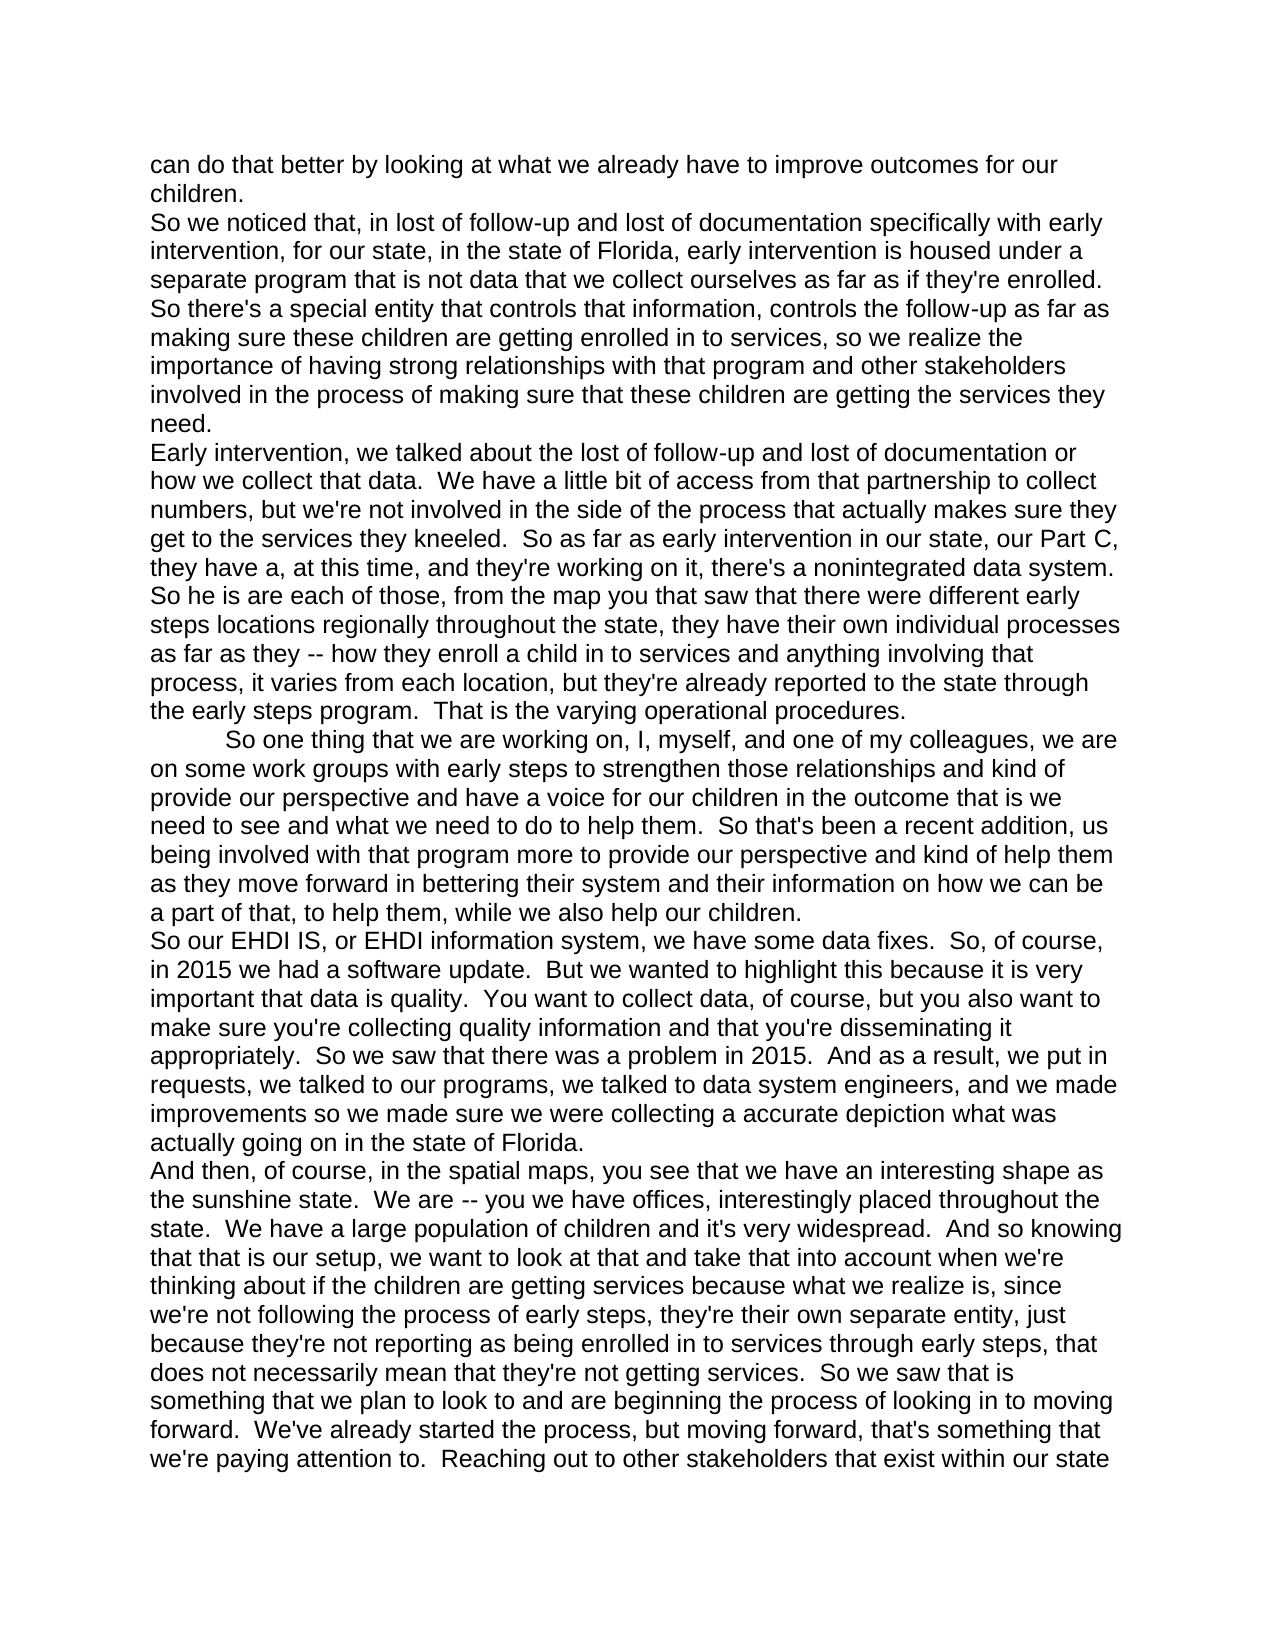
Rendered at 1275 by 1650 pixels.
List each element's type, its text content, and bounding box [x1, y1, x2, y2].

text So our EHDI IS, or EHDI information system, we have some data fixes. So, of course, in 2015 we had a software update. But we wanted to highlight this because it is very important that data is quality. You want to collect data, of course, but you also want to make sure you're collecting quality information and that you're disseminating it appropriately. So we saw that there was a problem in 2015. And as a result, we put in requests, we talked to our programs, we talked to data system engineers, and we made improvements so we made sure we were collecting a accurate depiction what was actually going on in the state of Florida. [150, 926, 1125, 1156]
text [150, 1156, 1125, 1472]
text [150, 150, 1125, 207]
text So we noticed that, in lost of follow-up and lost of documentation specifically with early intervention, for our state, in the state of Florida, early intervention is housed under a separate program that is not data that we collect ourselves as far as if they're enrolled. So there's a special entity that controls that information, controls the follow-up as far as making sure these children are getting enrolled in to services, so we realize the importance of having strong relationships with that program and other stakeholders involved in the process of making sure that these children are getting the services they need. [150, 207, 1125, 437]
text Early intervention, we talked about the lost of follow-up and lost of documentation or how we collect that data. We have a little bit of access from that partnership to collect numbers, but we're not involved in the side of the process that actually makes sure they get to the services they kneeled. So as far as early intervention in our state, our Part C, they have a, at this time, and they're working on it, there's a nonintegrated data system. So he is are each of those, from the map you that saw that there were different early steps locations regionally throughout the state, they have their own individual processes as far as they -- how they enroll a child in to services and anything involving that process, it varies from each location, but they're already reported to the state through the early steps program. That is the varying operational procedures. [150, 437, 1125, 725]
text So one thing that we are working on, I, myself, and one of my colleagues, we are on some work groups with early steps to strengthen those relationships and kind of provide our perspective and have a voice for our children in the outcome that is we need to see and what we need to do to help them. So that's been a recent addition, us being involved with that program more to provide our perspective and kind of help them as they move forward in bettering their system and their information on how we can be a part of that, to help them, while we also help our children. [150, 725, 1125, 926]
